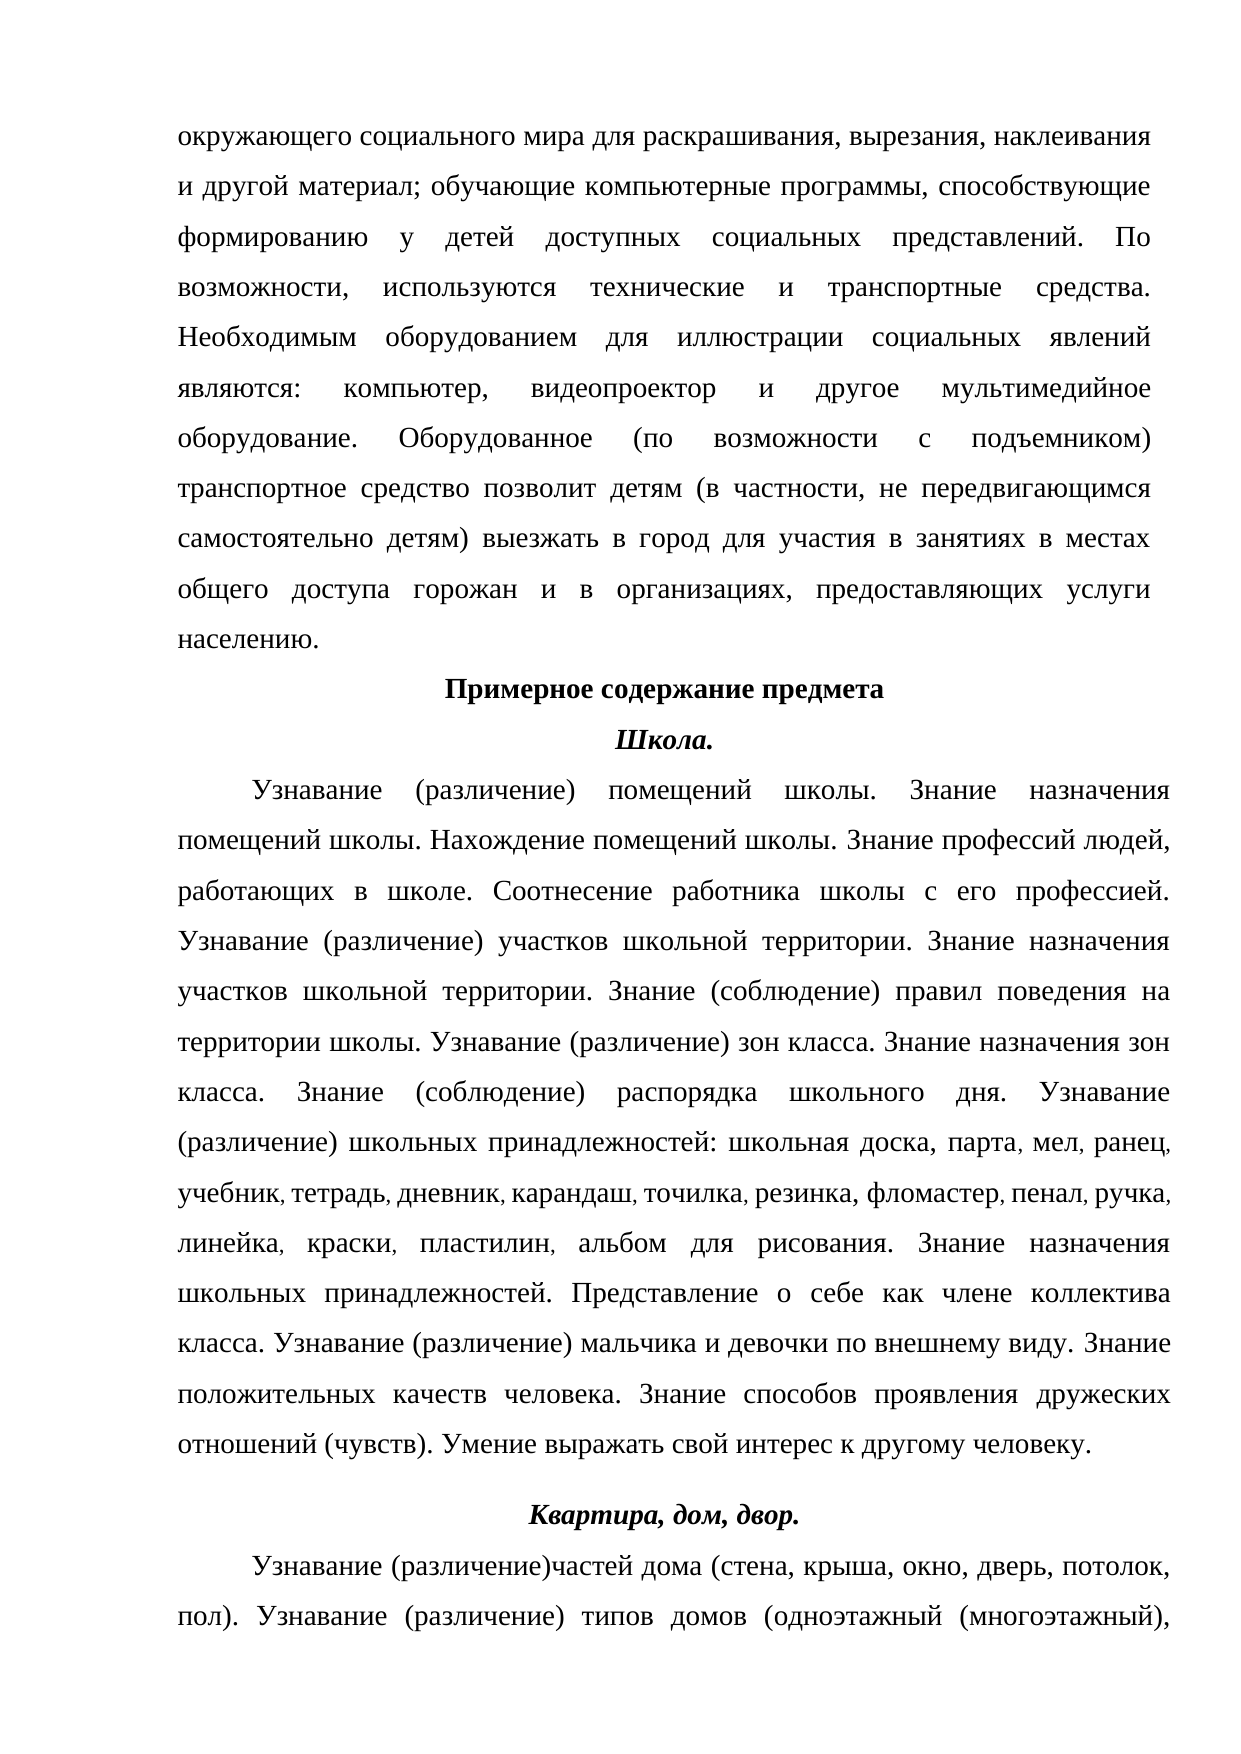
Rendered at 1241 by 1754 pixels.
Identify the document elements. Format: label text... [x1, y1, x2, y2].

text Примерное содержание предмета [177, 672, 1152, 705]
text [177, 118, 1152, 655]
text Школа. [177, 722, 1152, 755]
text Узнавание (различение) помещений школы. Знание назначения помещений школы. Нахождение помещений школы. Знание профессий людей, работающих в школе. Соотнесение работника школы с его профессией. Узнавание (различение) участков школьной территории. Знание назначения участков школьной территории. Знание (соблюдение) правил поведения на территории школы. Узнавание (различение) зон класса. Знание назначения зон класса. Знание (соблюдение) распорядка школьного дня. Узнавание (различение) школьных принадлежностей: школьная доска, парта, мел, ранец, учебник, тетрадь, дневник, карандаш, точилка, резинка, фломастер, пенал, ручка, линейка, краски, пластилин, альбом для рисования. Знание назначения школьных принадлежностей. Представление о себе как члене коллектива класса. Узнавание (различение) мальчика и девочки по внешнему виду. Знание положительных качеств человека. Знание способов проявления дружеских отношений (чувств). Умение выражать свой интерес к другому человеку. [177, 772, 1171, 1460]
text Квартира, дом, двор. [177, 1497, 1152, 1531]
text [177, 1548, 1171, 1632]
